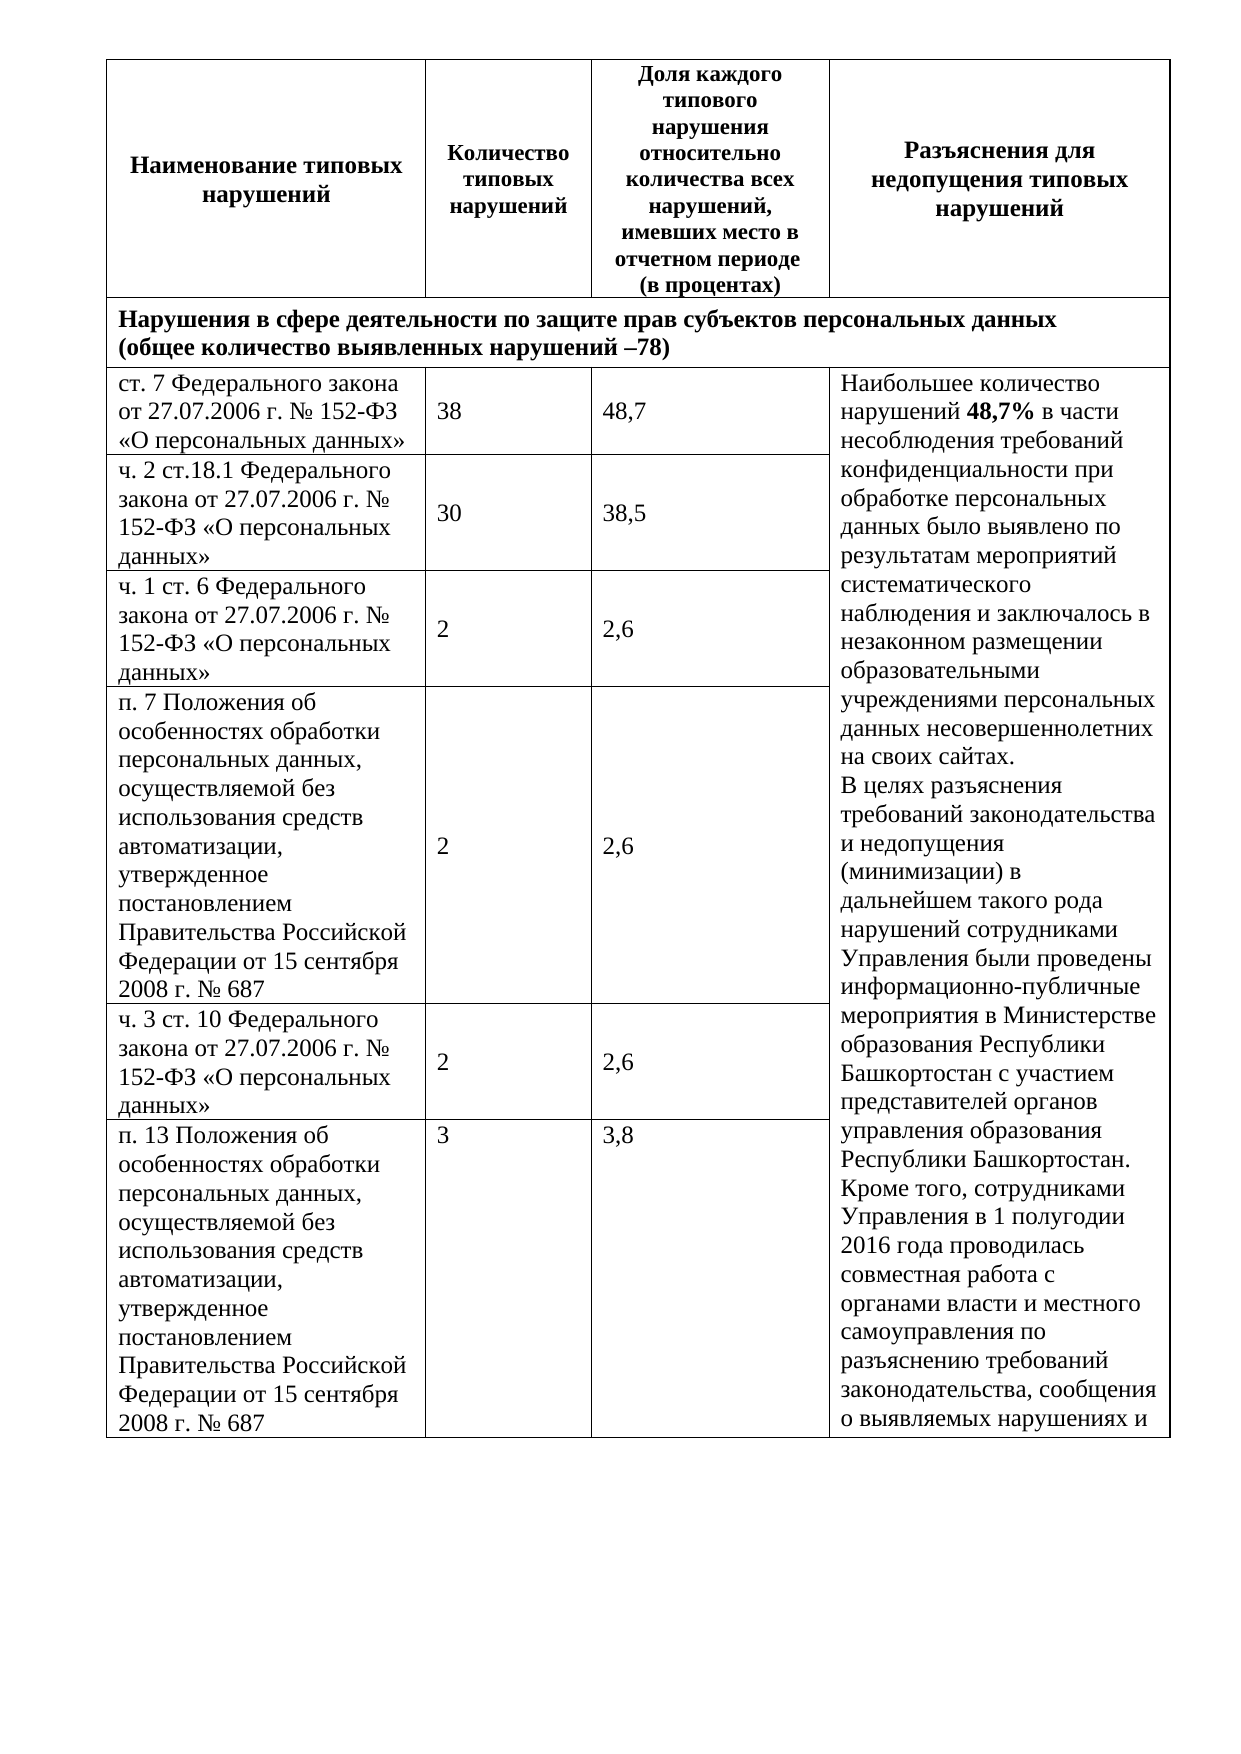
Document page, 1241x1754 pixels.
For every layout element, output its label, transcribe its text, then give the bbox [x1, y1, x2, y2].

table_header Разъяснения для недопущения типовых нарушений [830, 60, 1169, 297]
table_header Наименование типовых нарушений [107, 60, 425, 297]
table_cell 2,6 [592, 1004, 829, 1119]
table_cell 2 [426, 571, 591, 686]
table_cell 3 [426, 1120, 591, 1437]
table_cell п. 13 Положения об особенностях обработки персональных данных, осуществляемой без использования средств автоматизации, утвержденное постановлением Правительства Российской Федерации от 15 сентября 2008 г. № 687 [107, 1120, 425, 1437]
table_cell Наибольшее количество нарушений 48,7% в части несоблюдения требований конфиденциальности при обработке персональных данных было выявлено по результатам мероприятий систематического наблюдения и заключалось в незаконном размещении образовательными учреждениями персональных данных несовершеннолетних на своих сайтах. В целях разъяснения требований законодательства и недопущения (минимизации) в дальнейшем такого рода нарушений сотрудниками Управления были проведены информационно-публичные мероприятия в Министерстве образования Республики Башкортостан с участием представителей органов управления образования Республики Башкортостан. Кроме того, сотрудниками Управления в 1 полугодии 2016 года проводилась совместная работа с органами власти и местного самоуправления по разъяснению требований законодательства, сообщения о выявляемых нарушениях и принимаемых мерах в отношении лиц, допустивших нарушения путем проведения выездных совещаний и направления писем. В 1 полугодии 2016 года сотрудниками Управления принято участие в 10 информационно-публичных мероприятиях, в том числе во 2 квартале 2016 года в 3 мероприятиях: В 1 полугодии 2016 года направлены письма о соблюдении обязательных требованиях в сфере защиты прав субъектов персональных данных в адрес Министерства жилищно-коммунального хозяйства Республики Башкортостан, Министерства здравоохранения Республики Башкортостан, Министерства образования Республики Башкортостан, НКО «Ассоциация нотариусов нотариальная палата Республики Башкортостан», Федерации профсоюзов Республики Башкортостан, Министерство лесного хозяйства Республики Башкортостан. [830, 368, 1169, 1437]
table_cell 38,5 [592, 455, 829, 570]
table_cell п. 7 Положения об особенностях обработки персональных данных, осуществляемой без использования средств автоматизации, утвержденное постановлением Правительства Российской Федерации от 15 сентября 2008 г. № 687 [107, 687, 425, 1003]
table_cell 38 [426, 368, 591, 454]
table_cell ч. 3 ст. 10 Федерального закона от 27.07.2006 г. № 152-ФЗ «О персональных данных» [107, 1004, 425, 1119]
table_cell 48,7 [592, 368, 829, 454]
table_header Доля каждого типового нарушения относительно количества всех нарушений, имевших место в отчетном периоде (в процентах) [592, 60, 829, 297]
table_cell Нарушения в сфере деятельности по защите прав субъектов персональных данных (общее количество выявленных нарушений –78) [107, 298, 1169, 367]
table_cell 30 [426, 455, 591, 570]
table_cell ст. 7 Федерального закона от 27.07.2006 г. № 152-ФЗ «О персональных данных» [107, 368, 425, 454]
table_cell 2,6 [592, 571, 829, 686]
table_cell 3,8 [592, 1120, 829, 1437]
table_cell 2,6 [592, 687, 829, 1003]
table_header Количество типовых нарушений [426, 60, 591, 297]
table_cell ч. 1 ст. 6 Федерального закона от 27.07.2006 г. № 152-ФЗ «О персональных данных» [107, 571, 425, 686]
table_cell ч. 2 ст.18.1 Федерального закона от 27.07.2006 г. № 152-ФЗ «О персональных данных» [107, 455, 425, 570]
table_cell 2 [426, 1004, 591, 1119]
table_cell 2 [426, 687, 591, 1003]
